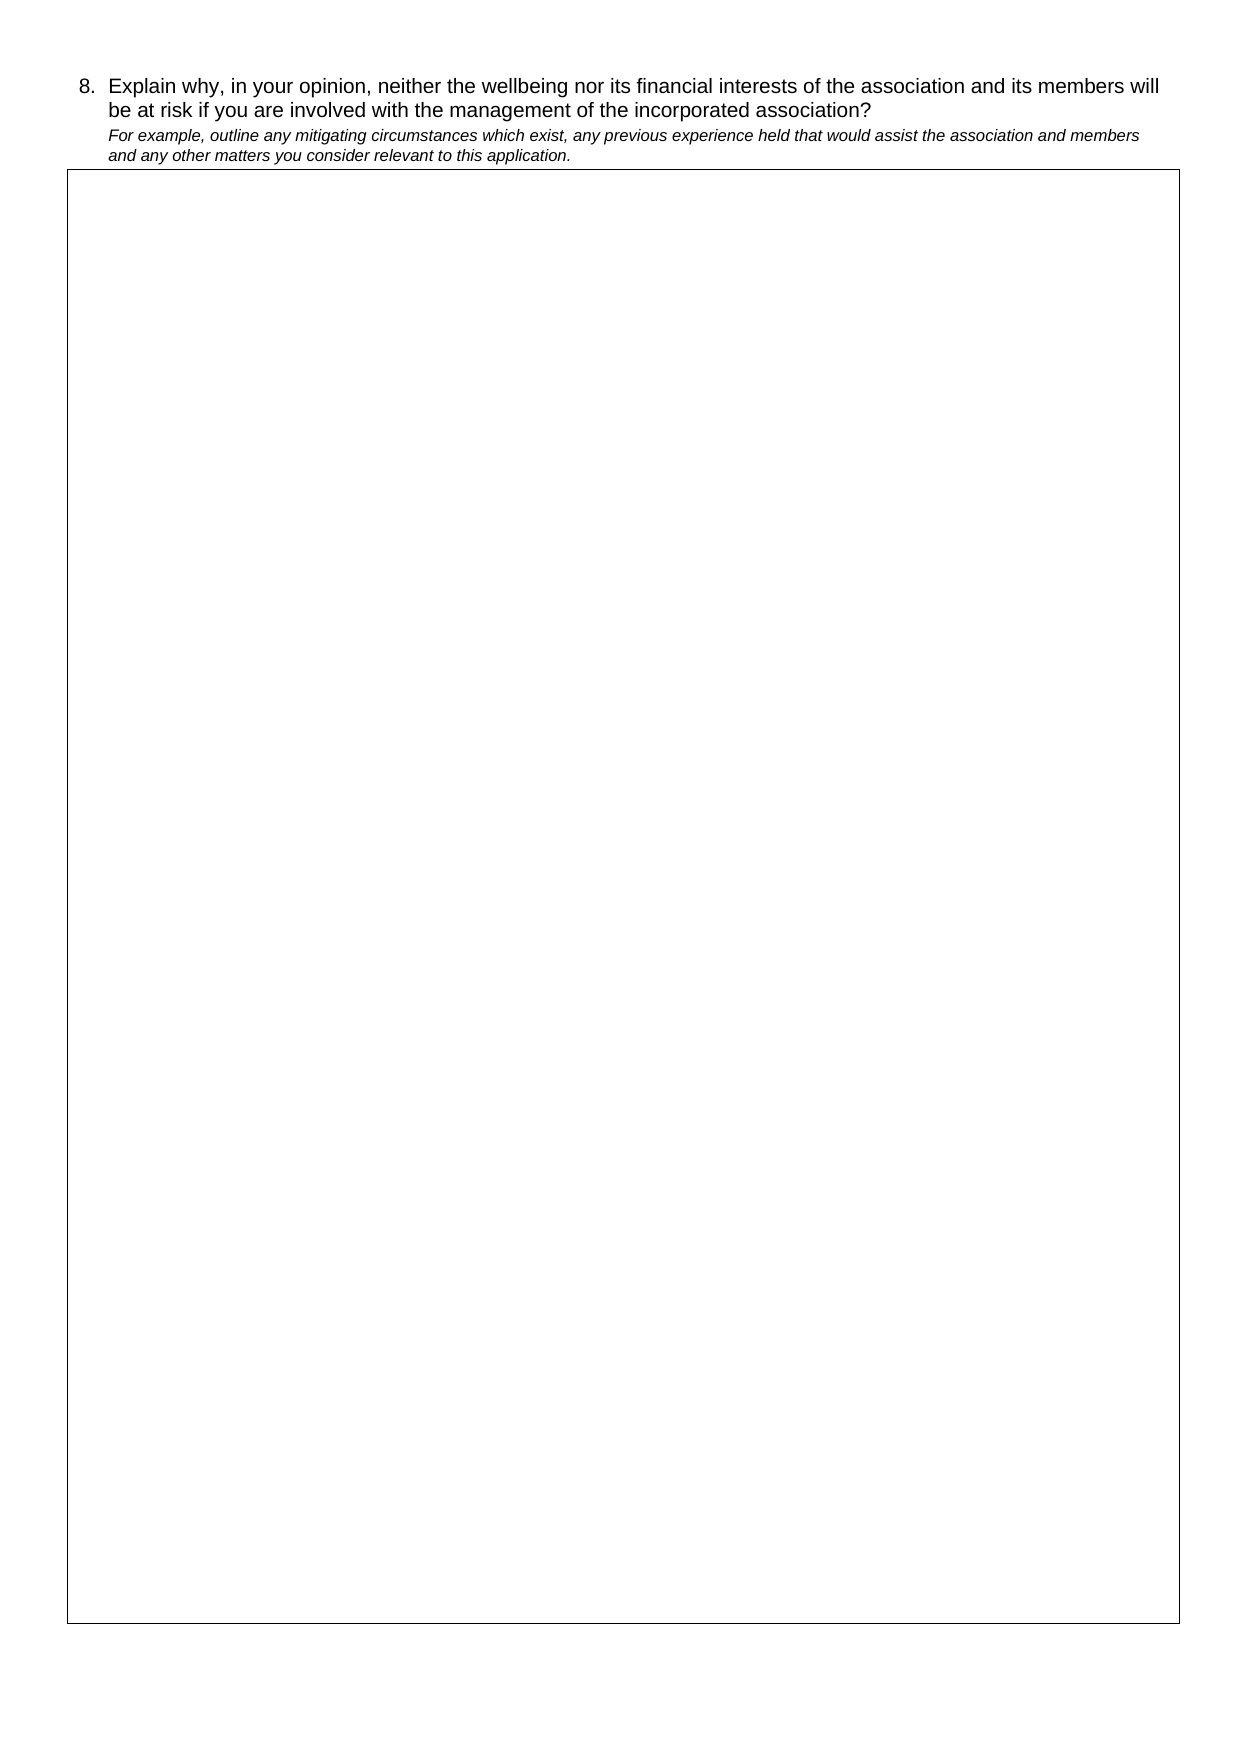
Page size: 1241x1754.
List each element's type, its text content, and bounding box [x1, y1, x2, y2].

table_cell For example, outline any mitigating circumstances which exist, any previous experience held that would assist the association and members and any other matters you consider relevant to this application. [67, 122, 1179, 169]
table_cell [68, 170, 1179, 1623]
table_cell Explain why, in your opinion, neither the wellbeing nor its financial interests of the association and its members will be at risk if you are involved with the management of the incorporated association? [67, 74, 1179, 122]
